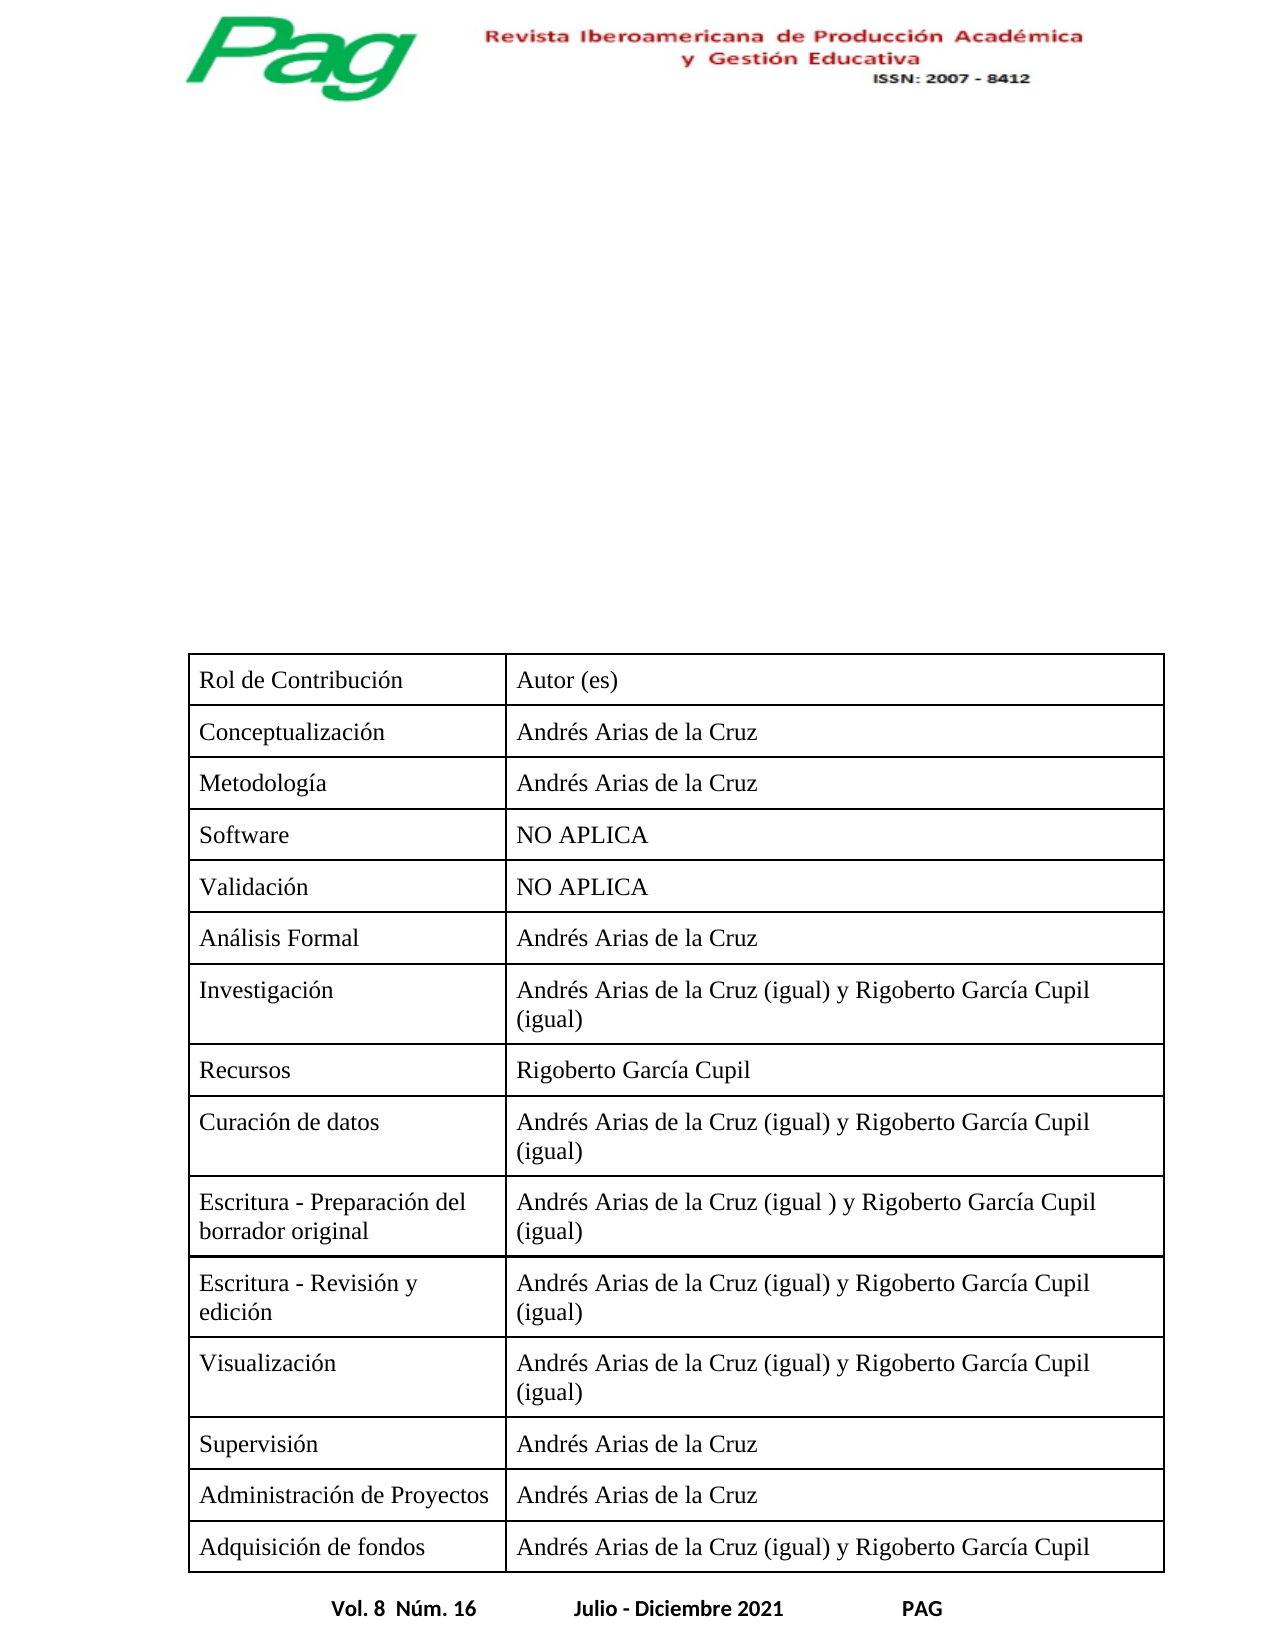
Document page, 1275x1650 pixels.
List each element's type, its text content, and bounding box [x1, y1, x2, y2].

table_cell Recursos [190, 1045, 505, 1094]
table_cell Investigación [190, 965, 505, 1043]
table_cell Metodología [190, 758, 505, 807]
table_cell Andrés Arias de la Cruz (igual) y Rigoberto García Cupil (igual) [507, 1097, 1163, 1175]
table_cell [190, 1522, 505, 1571]
table_cell NO APLICA [507, 861, 1163, 911]
table_cell Andrés Arias de la Cruz (igual) y Rigoberto García Cupil (igual) [507, 965, 1163, 1043]
table_cell Andrés Arias de la Cruz (igual) y Rigoberto García Cupil (igual) [507, 1258, 1163, 1336]
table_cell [507, 1522, 1163, 1571]
table_header Autor (es) [507, 655, 1163, 704]
table_cell Escritura - Preparación del borrador original [190, 1177, 505, 1255]
table_cell Andrés Arias de la Cruz [507, 1418, 1163, 1468]
table_cell Conceptualización [190, 706, 505, 756]
table_cell NO APLICA [507, 810, 1163, 859]
table_cell Andrés Arias de la Cruz [507, 758, 1163, 807]
table_cell Andrés Arias de la Cruz (igual ) y Rigoberto García Cupil (igual) [507, 1177, 1163, 1255]
table_cell Supervisión [190, 1418, 505, 1468]
table_cell Andrés Arias de la Cruz [507, 1470, 1163, 1519]
table_cell Visualización [190, 1338, 505, 1416]
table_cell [507, 1338, 1163, 1416]
table_cell Andrés Arias de la Cruz [507, 913, 1163, 962]
table_cell Software [190, 810, 505, 859]
table_cell Análisis Formal [190, 913, 505, 962]
table_cell Andrés Arias de la Cruz [507, 706, 1163, 756]
table_cell Rigoberto García Cupil [507, 1045, 1163, 1094]
table_cell Curación de datos [190, 1097, 505, 1175]
picture [177, 14, 1098, 115]
table_header Rol de Contribución [190, 655, 505, 704]
table_cell Administración de Proyectos [190, 1470, 505, 1519]
table_cell Escritura - Revisión y edición [190, 1258, 505, 1336]
table_cell Validación [190, 861, 505, 911]
